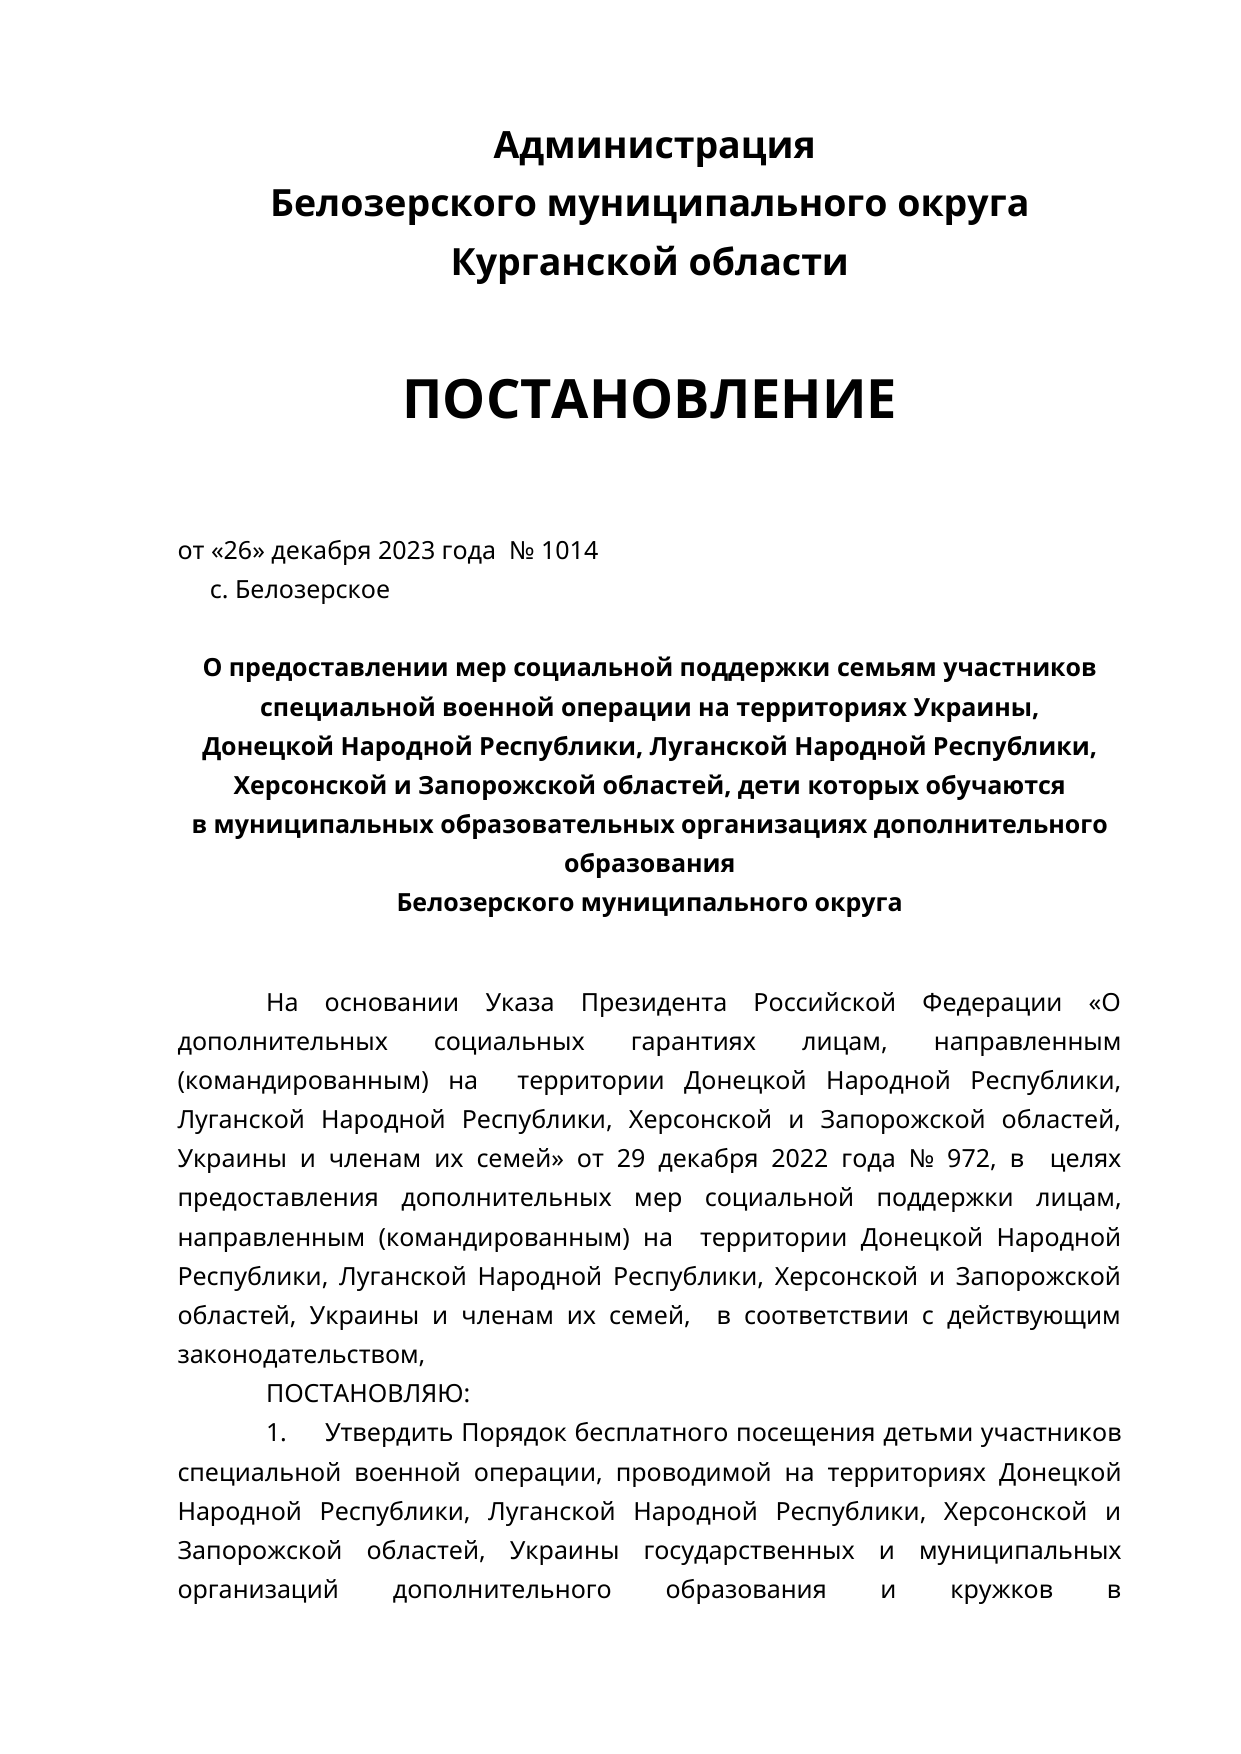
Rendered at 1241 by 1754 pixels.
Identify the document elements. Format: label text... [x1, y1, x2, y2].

text с. Белозерское [177, 572, 1122, 606]
text специальной военной операции на территориях Украины, [177, 689, 1122, 723]
text от «26» декабря 2023 года № 1014 [177, 533, 1122, 567]
text ПОСТАНОВЛЯЮ: [177, 1376, 1122, 1410]
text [177, 1415, 1122, 1606]
text На основании Указа Президента Российской Федерации «О дополнительных социальных гарантиях лицам, направленным (командированным) на территории Донецкой Народной Республики, Луганской Народной Республики, Херсонской и Запорожской областей, Украины и членам их семей» от 29 декабря 2022 года № 972, в целях предоставления дополнительных мер социальной поддержки лицам, направленным (командированным) на территории Донецкой Народной Республики, Луганской Народной Республики, Херсонской и Запорожской областей, Украины и членам их семей, в соответствии с действующим законодательством, [177, 984, 1122, 1371]
text Херсонской и Запорожской областей, дети которых обучаются [177, 768, 1122, 802]
text в муниципальных образовательных организациях дополнительного образования [177, 807, 1122, 880]
text ПОСТАНОВЛЕНИЕ [177, 361, 1122, 434]
text Белозерского муниципального округа [177, 177, 1122, 228]
text О предоставлении мер социальной поддержки семьям участников [177, 650, 1122, 684]
text Курганской области [177, 235, 1122, 286]
text Администрация [177, 118, 1122, 169]
text Донецкой Народной Республики, Луганской Народной Республики, [177, 728, 1122, 762]
text Белозерского муниципального округа [177, 885, 1122, 919]
